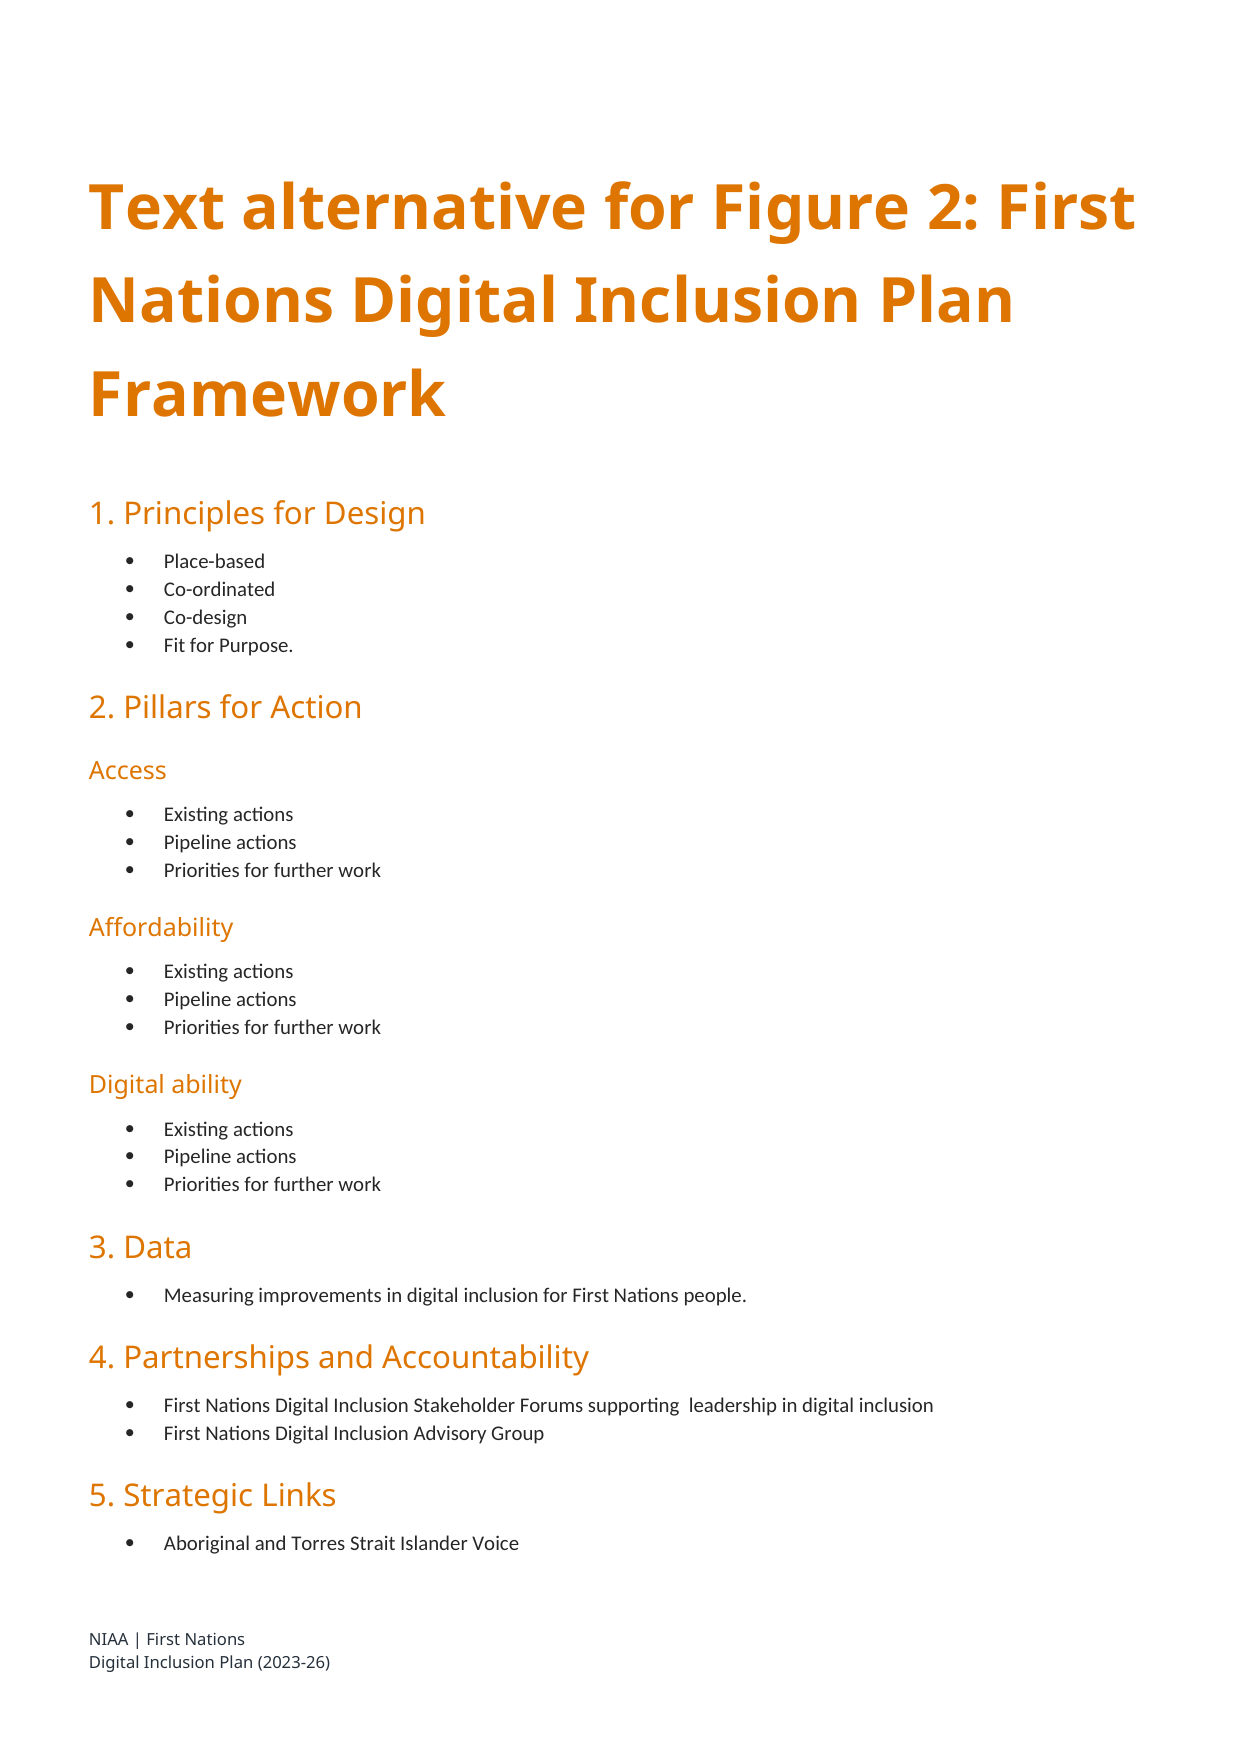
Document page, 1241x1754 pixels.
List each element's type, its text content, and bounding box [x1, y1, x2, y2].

list Measuring improvements in digital inclusion for First Nations people. [126, 1282, 1152, 1307]
subtitle 2. Pillars for Action [89, 685, 1152, 727]
list Pipeline actions [126, 986, 1152, 1012]
list Priorities for further work [126, 1014, 1152, 1040]
subtitle 5. Strategic Links [89, 1473, 1152, 1515]
list Existing actions [126, 958, 1152, 984]
list Aboriginal and Torres Strait Islander Voice [126, 1530, 1152, 1555]
list First Nations Digital Inclusion Advisory Group [126, 1420, 1152, 1445]
list Priorities for further work [126, 1172, 1152, 1197]
list Place-based [126, 548, 1152, 573]
list Pipeline actions [126, 1144, 1152, 1169]
subtitle Text alternative for Figure 2: First Nations Digital Inclusion Plan Framework [89, 162, 1152, 434]
subtitle 4. Partnerships and Accountability [89, 1335, 1152, 1377]
list Co-design [126, 604, 1152, 629]
subtitle 1. Principles for Design [89, 491, 1152, 533]
subtitle Access [89, 752, 1152, 786]
subtitle 3. Data [89, 1224, 1152, 1267]
subtitle Affordability [89, 910, 1152, 944]
list Pipeline actions [126, 829, 1152, 854]
list Existing actions [126, 1116, 1152, 1141]
list Co-ordinated [126, 576, 1152, 601]
subtitle Digital ability [89, 1067, 1152, 1101]
list First Nations Digital Inclusion Stakeholder Forums supporting leadership in digital inclusion [126, 1392, 1152, 1417]
list Fit for Purpose. [126, 632, 1152, 657]
list Priorities for further work [126, 857, 1152, 882]
list Existing actions [126, 801, 1152, 826]
